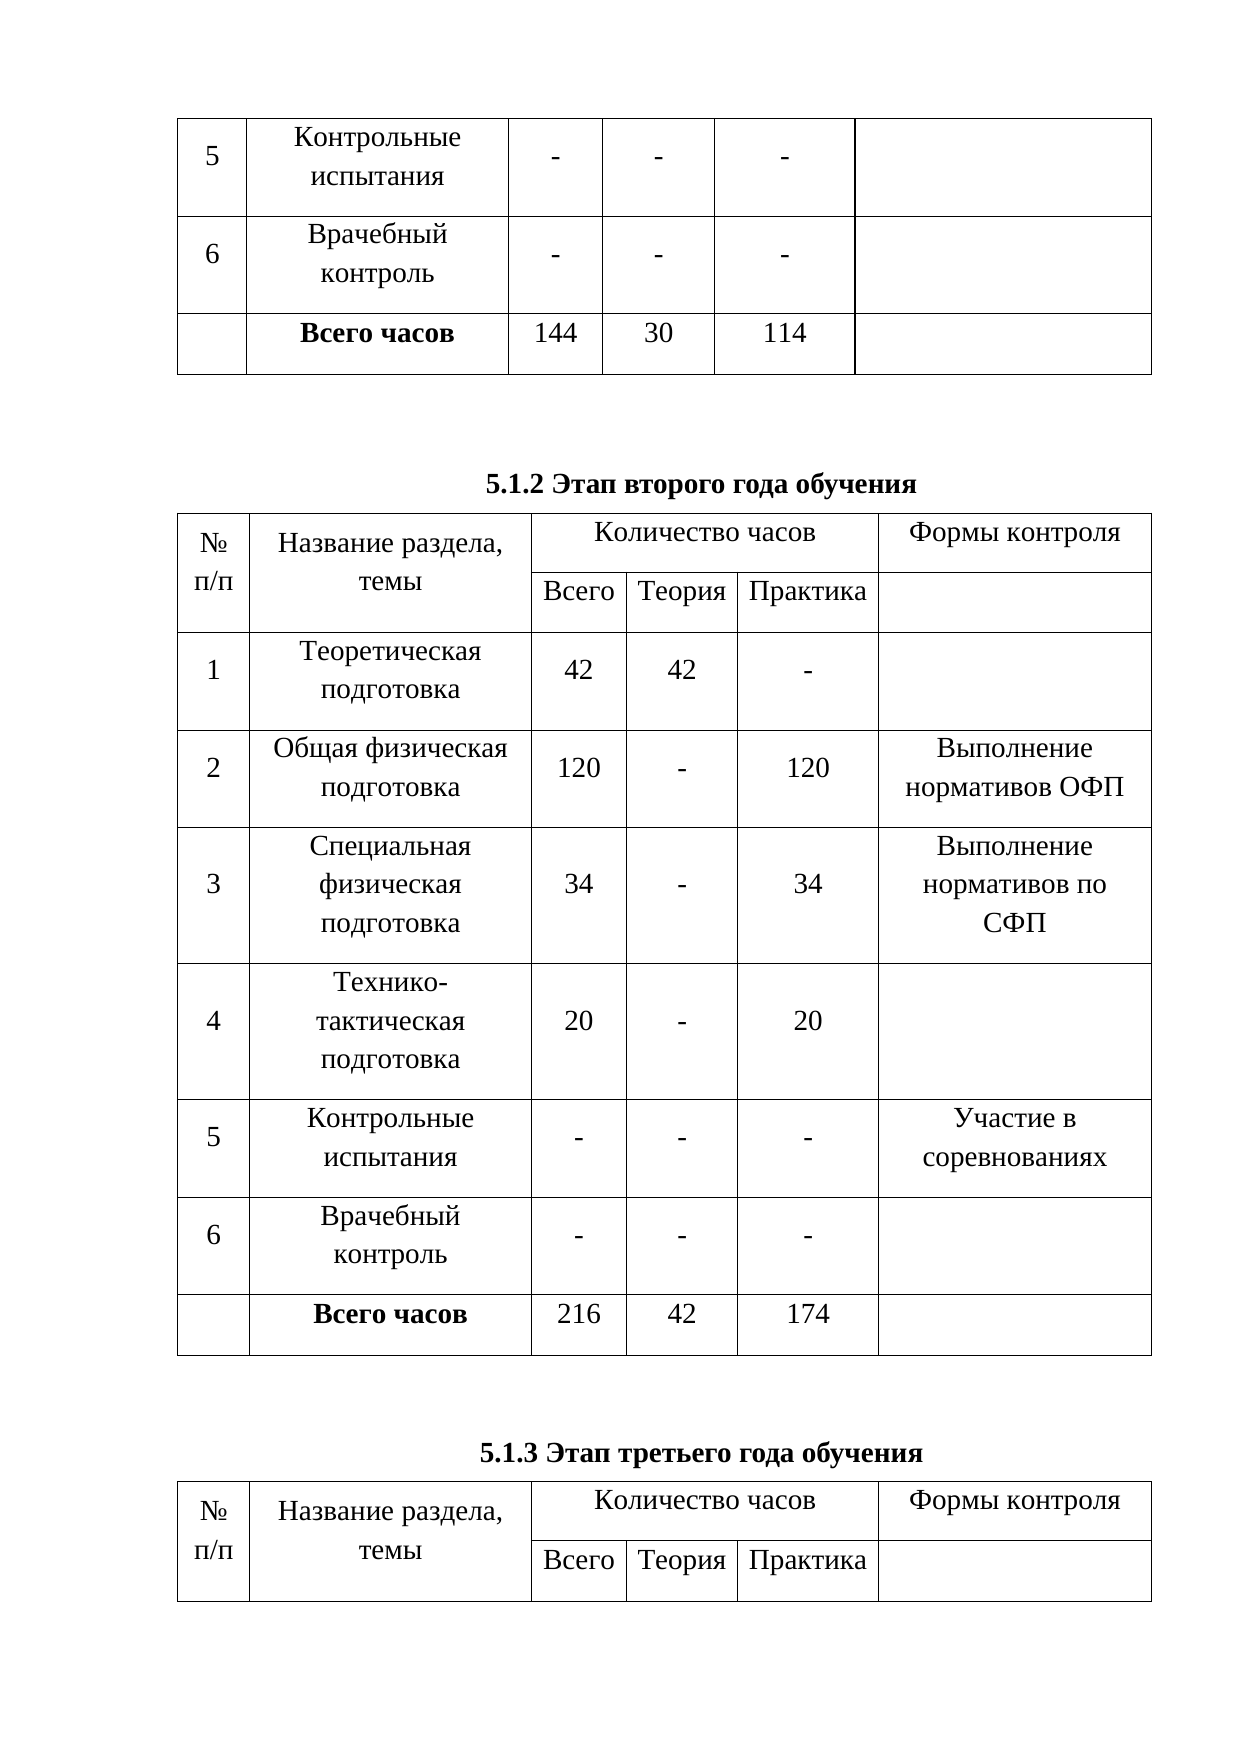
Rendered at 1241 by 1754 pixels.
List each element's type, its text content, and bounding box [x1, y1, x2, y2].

table_cell 114 [715, 314, 854, 373]
table_cell [879, 633, 1151, 729]
table_header Название раздела, темы [250, 514, 531, 632]
table_cell 1 [178, 633, 249, 729]
table_cell 42 [532, 633, 626, 729]
table_header Название раздела, темы [250, 1482, 531, 1601]
subtitle 5.1.3 Этап третьего года обучения [177, 1435, 1152, 1469]
table_cell Выполнение нормативов по СФП [879, 828, 1151, 963]
table_cell Всего часов [250, 1295, 531, 1354]
table_cell Теория [627, 573, 737, 632]
table_cell Общая физическая подготовка [250, 731, 531, 827]
table_cell - [627, 1198, 737, 1294]
table_cell - [627, 828, 737, 963]
table_cell [879, 1198, 1151, 1294]
table_cell 20 [532, 964, 626, 1099]
table_cell 144 [509, 314, 602, 373]
table_cell - [532, 1198, 626, 1294]
table_cell 5 [178, 119, 246, 216]
table_cell 6 [178, 1198, 249, 1294]
table_cell 30 [603, 314, 714, 373]
table_cell Выполнение нормативов ОФП [879, 731, 1151, 827]
table_header № п/п [178, 514, 249, 632]
table_cell 5 [178, 1100, 249, 1197]
table_cell Участие в соревнованиях [879, 1100, 1151, 1197]
table_cell - [603, 119, 714, 216]
table_cell - [715, 119, 854, 216]
table_cell 216 [532, 1295, 626, 1354]
table_cell Всего [532, 573, 626, 632]
table_cell Всего [532, 1541, 626, 1601]
table_cell 6 [178, 217, 246, 313]
table_cell Контрольные испытания [250, 1100, 531, 1197]
table_cell - [509, 119, 602, 216]
table_cell [178, 314, 246, 373]
table_cell [879, 1295, 1151, 1354]
table_cell [879, 573, 1151, 632]
table_cell [856, 314, 1151, 373]
table_cell [856, 119, 1151, 216]
table_cell - [738, 1198, 878, 1294]
table_cell [178, 1295, 249, 1354]
table_cell - [627, 731, 737, 827]
table_cell Технико-тактическая подготовка [250, 964, 531, 1099]
table_header Количество часов [532, 514, 878, 572]
table_cell - [738, 1100, 878, 1197]
table_cell Врачебный контроль [250, 1198, 531, 1294]
table_cell Практика [738, 1541, 878, 1601]
table_cell 174 [738, 1295, 878, 1354]
table_header № п/п [178, 1482, 249, 1601]
table_cell 34 [738, 828, 878, 963]
table_cell Специальная физическая подготовка [250, 828, 531, 963]
table_header Формы контроля [879, 514, 1151, 572]
table_header Количество часов [532, 1482, 878, 1540]
table_cell Контрольные испытания [247, 119, 508, 216]
table_cell [856, 217, 1151, 313]
table_cell 3 [178, 828, 249, 963]
table_cell Теория [627, 1541, 737, 1601]
subtitle 5.1.2 Этап второго года обучения [177, 467, 1152, 500]
table_cell 42 [627, 633, 737, 729]
table_cell - [532, 1100, 626, 1197]
table_cell - [715, 217, 854, 313]
table_cell 120 [532, 731, 626, 827]
table_cell - [509, 217, 602, 313]
table_cell 42 [627, 1295, 737, 1354]
table_cell [879, 964, 1151, 1099]
table_cell - [627, 964, 737, 1099]
table_header Формы контроля [879, 1482, 1151, 1540]
table_cell Всего часов [247, 314, 508, 373]
table_cell - [627, 1100, 737, 1197]
table_cell 120 [738, 731, 878, 827]
table_cell 20 [738, 964, 878, 1099]
table_cell 2 [178, 731, 249, 827]
table_cell [879, 1541, 1151, 1601]
table_cell Врачебный контроль [247, 217, 508, 313]
table_cell 4 [178, 964, 249, 1099]
table_cell Практика [738, 573, 878, 632]
table_cell 34 [532, 828, 626, 963]
table_cell Теоретическая подготовка [250, 633, 531, 729]
table_cell - [603, 217, 714, 313]
table_cell - [738, 633, 878, 729]
